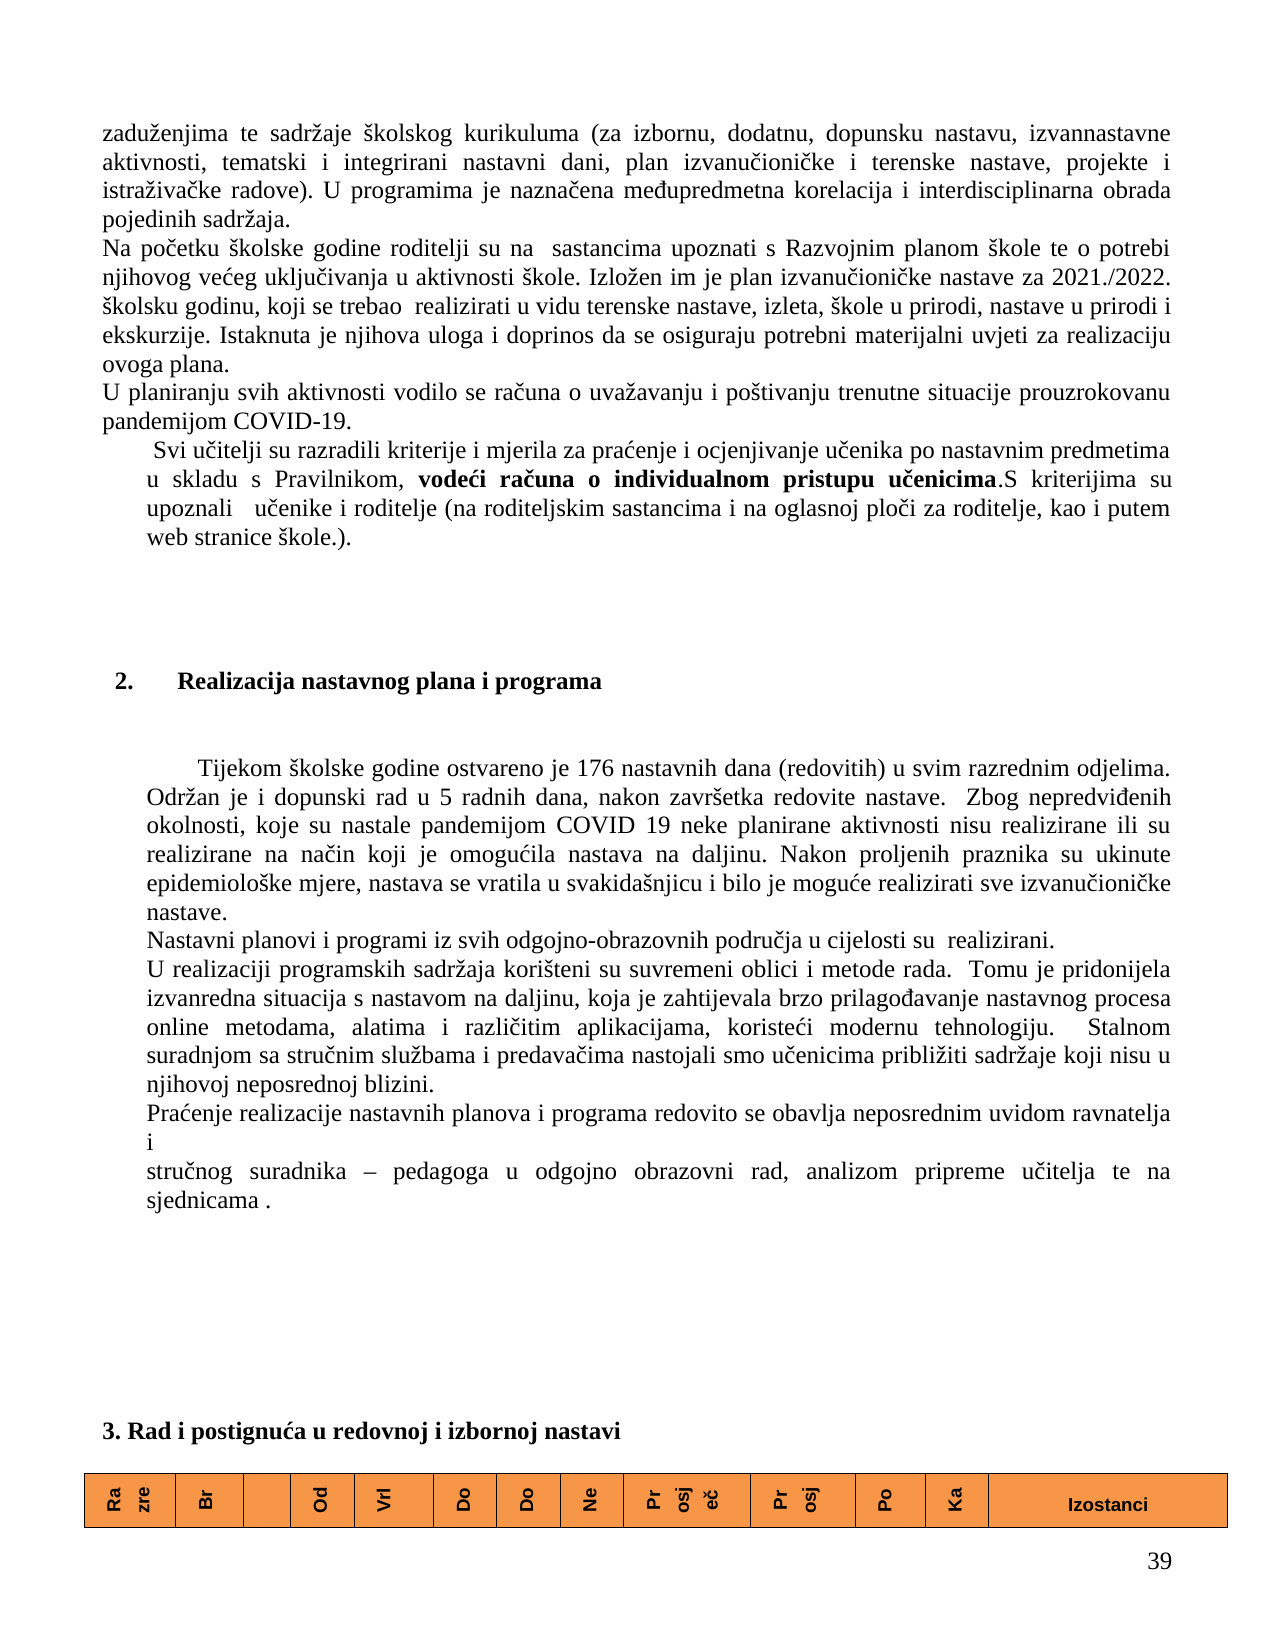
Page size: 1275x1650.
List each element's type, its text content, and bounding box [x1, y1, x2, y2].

text Nastavni planovi i programi iz svih odgojno-obrazovnih područja u cijelosti su realizirani. [146, 925, 1172, 954]
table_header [624, 1474, 750, 1527]
text U realizaciji programskih sadržaja korišteni su suvremeni oblici i metode rada. Tomu je pridonijela izvanredna situacija s nastavom na daljinu, koja je zahtijevala brzo prilagođavanje nastavnog procesa online metodama, alatima i različitim aplikacijama, koristeći modernu tehnologiju. Stalnom suradnjom sa stručnim službama i predavačima nastojali smo učenicima približiti sadržaje koji nisu u njihovoj neposrednoj blizini. [146, 954, 1172, 1098]
text Svi učitelji su razradili kriterije i mjerila za praćenje i ocjenjivanje učenika po nastavnim predmetima u skladu s Pravilnikom, vodeći računa o individualnom pristupu učenicima.S kriterijima su upoznali učenike i roditelje (na roditeljskim sastancima i na oglasnoj ploči za roditelje, kao i putem web stranice škole.). [146, 436, 1172, 551]
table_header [751, 1474, 855, 1527]
table_header Odličan [291, 1474, 354, 1527]
text U planiranju svih aktivnosti vodilo se računa o uvažavanju i poštivanju trenutne situacije prouzrokovanu pandemijom COVID-19. [102, 378, 1172, 436]
table_header Izostanci [989, 1474, 1227, 1527]
text 2. Realizacija nastavnog plana i programa [102, 666, 1172, 695]
text Praćenje realizacije nastavnih planova i programa redovito se obavlja neposrednim uvidom ravnatelja i [146, 1098, 1172, 1156]
table_header Broj učenika [176, 1474, 243, 1527]
table_header Ž [244, 1474, 290, 1527]
table_header Dovoljan [497, 1474, 560, 1527]
text 3. Rad i postignuća u redovnoj i izbornoj nastavi [102, 1416, 1172, 1444]
text stručnog suradnika – pedagoga u odgojno obrazovni rad, analizom pripreme učitelja te na sjednicama . [146, 1156, 1172, 1214]
table_header Razred [85, 1474, 175, 1527]
table_header Kazne [926, 1474, 988, 1527]
table_header Vrlo dobar [355, 1474, 433, 1527]
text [102, 118, 1172, 233]
text Na početku školske godine roditelji su na sastancima upoznati s Razvojnim planom škole te o potrebi njihovog većeg uključivanja u aktivnosti škole. Izložen im je plan izvanučioničke nastave za 2021./2022. školsku godinu, koji se trebao realizirati u vidu terenske nastave, izleta, škole u prirodi, nastave u prirodi i ekskurzije. Istaknuta je njihova uloga i doprinos da se osiguraju potrebni materijalni uvjeti za realizaciju ovoga plana. [102, 233, 1172, 378]
table_header Nedovoljan [561, 1474, 623, 1527]
table_header Pohvale [856, 1474, 925, 1527]
table_header Dobar [434, 1474, 496, 1527]
text Tijekom školske godine ostvareno je 176 nastavnih dana (redovitih) u svim razrednim odjelima. Održan je i dopunski rad u 5 radnih dana, nakon završetka redovite nastave. Zbog nepredviđenih okolnosti, koje su nastale pandemijom COVID 19 neke planirane aktivnosti nisu realizirane ili su realizirane na način koji je omogućila nastava na daljinu. Nakon proljenih praznika su ukinute epidemiološke mjere, nastava se vratila u svakidašnjicu i bilo je moguće realizirati sve izvanučioničke nastave. [146, 753, 1172, 925]
